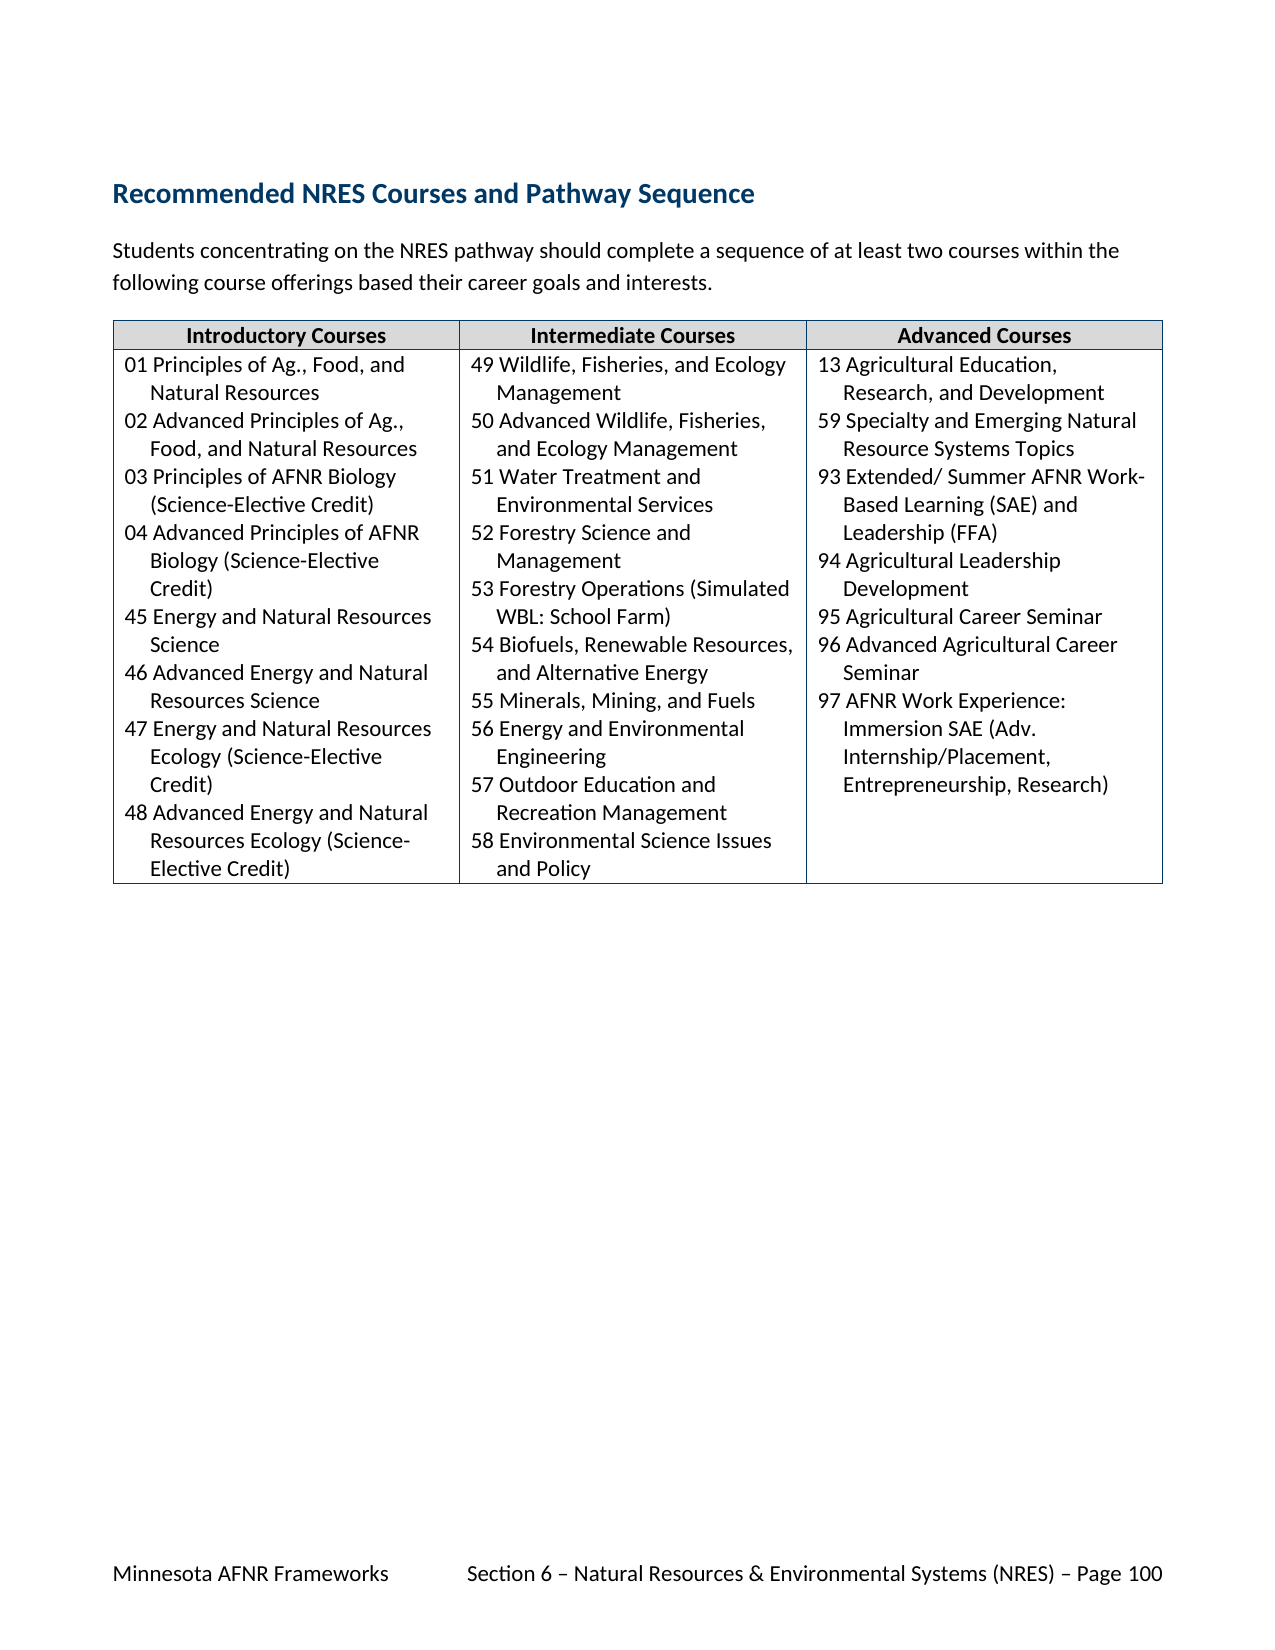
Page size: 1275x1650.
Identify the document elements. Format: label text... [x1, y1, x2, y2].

table_header Intermediate Courses [460, 321, 806, 349]
subtitle Recommended NRES Courses and Pathway Sequence [112, 175, 1162, 211]
table_header Advanced Courses [807, 321, 1162, 349]
table_cell 49 Wildlife, Fisheries, and Ecology Management 50 Advanced Wildlife, Fisheries, and Ecology Management 51 Water Treatment and Environmental Services 52 Forestry Science and Management 53 Forestry Operations (Simulated WBL: School Farm) 54 Biofuels, Renewable Resources, and Alternative Energy 55 Minerals, Mining, and Fuels 56 Energy and Environmental Engineering 57 Outdoor Education and Recreation Management 58 Environmental Science Issues and Policy [460, 350, 806, 882]
table_cell 13 Agricultural Education, Research, and Development 59 Specialty and Emerging Natural Resource Systems Topics 93 Extended/ Summer AFNR Work-Based Learning (SAE) and Leadership (FFA) 94 Agricultural Leadership Development 95 Agricultural Career Seminar 96 Advanced Agricultural Career Seminar 97 AFNR Work Experience: Immersion SAE (Adv. Internship/Placement, Entrepreneurship, Research) [807, 350, 1162, 882]
text Students concentrating on the NRES pathway should complete a sequence of at least two courses within the following course offerings based their career goals and interests. [112, 236, 1162, 296]
table_cell 01 Principles of Ag., Food, and Natural Resources 02 Advanced Principles of Ag., Food, and Natural Resources 03 Principles of AFNR Biology (Science-Elective Credit) 04 Advanced Principles of AFNR Biology (Science-Elective Credit) 45 Energy and Natural Resources Science 46 Advanced Energy and Natural Resources Science 47 Energy and Natural Resources Ecology (Science-Elective Credit) 48 Advanced Energy and Natural Resources Ecology (Science-Elective Credit) [114, 350, 459, 882]
table_header Introductory Courses [114, 321, 459, 349]
